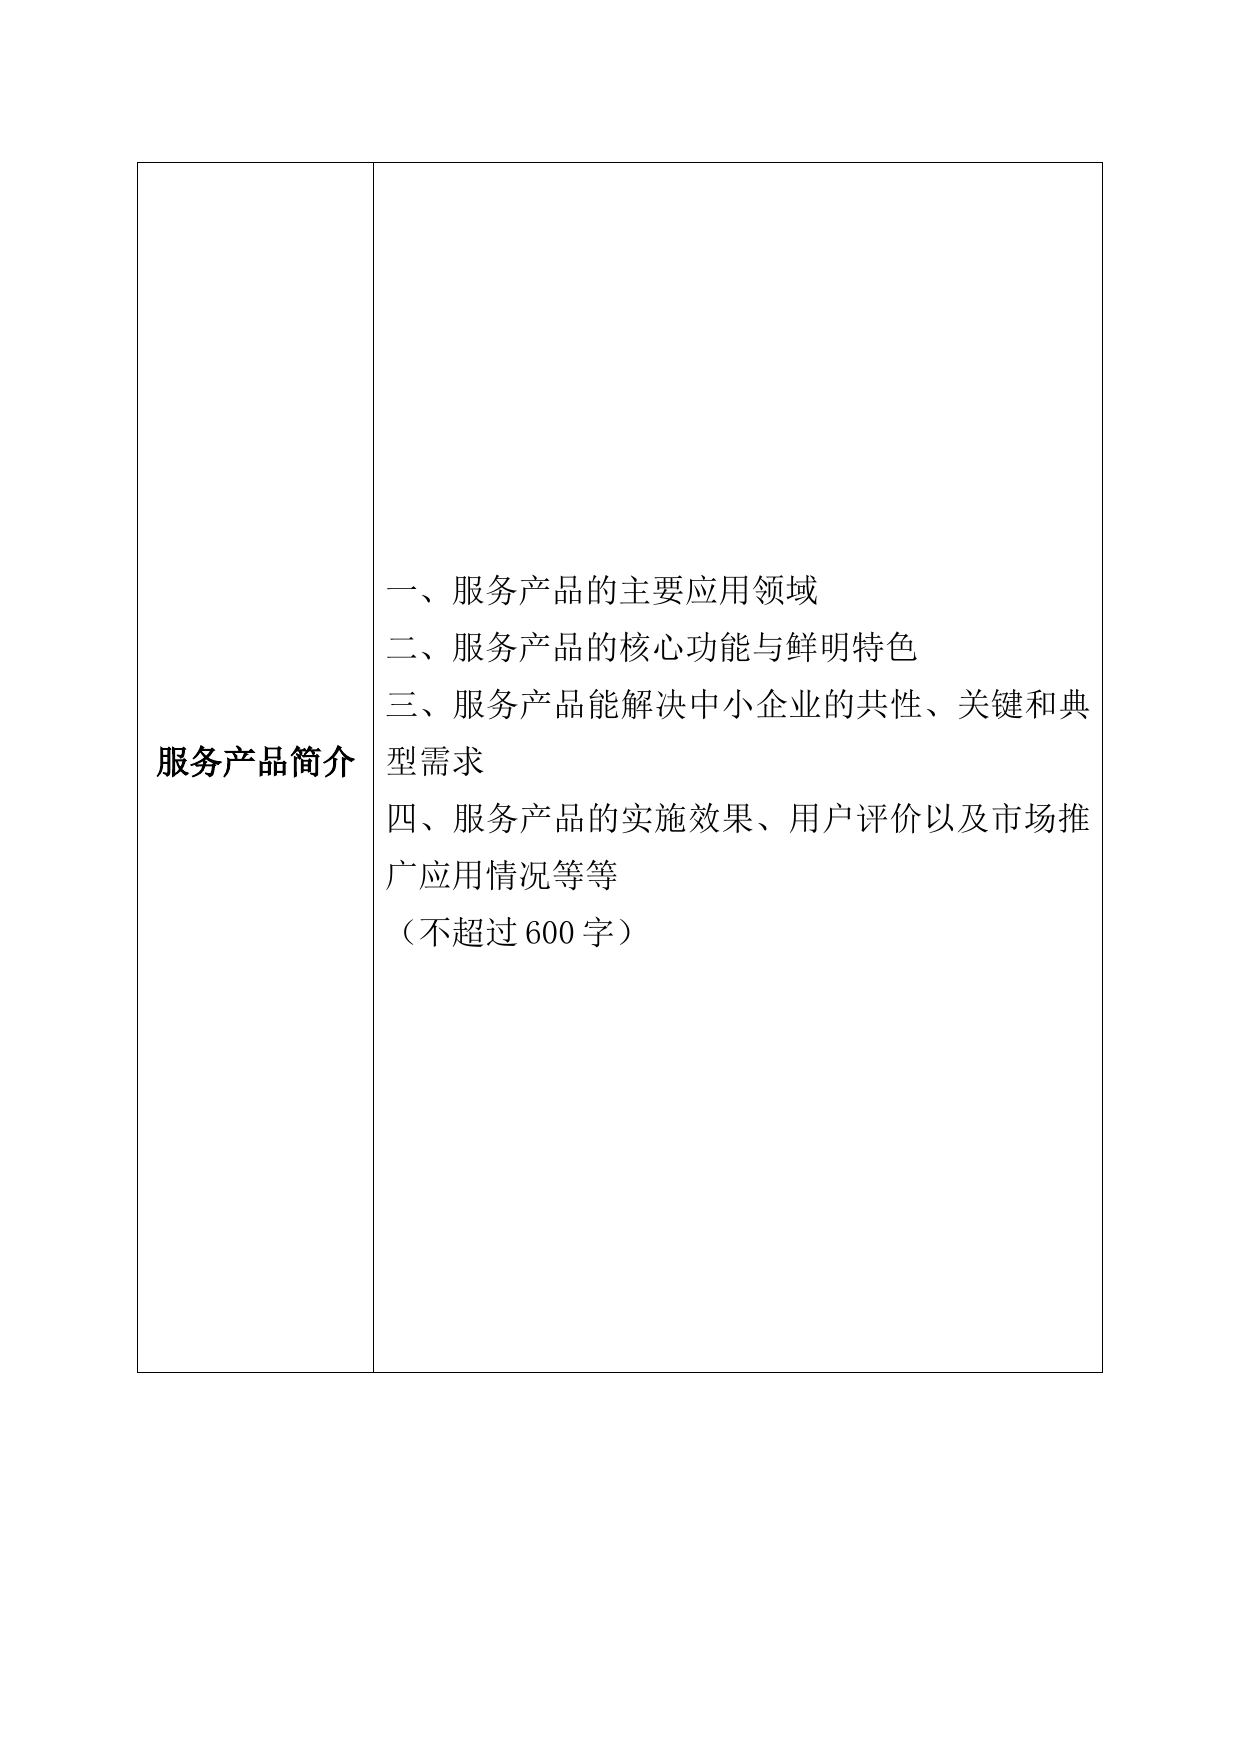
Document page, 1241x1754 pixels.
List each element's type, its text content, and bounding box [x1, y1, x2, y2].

table_cell 服务产品简介 [138, 163, 373, 1372]
table_cell 一、服务产品的主要应用领域 二、服务产品的核心功能与鲜明特色 三、服务产品能解决中小企业的共性、关键和典型需求 四、服务产品的实施效果、用户评价以及市场推广应用情况等等 （不超过600字） [374, 163, 1102, 1372]
